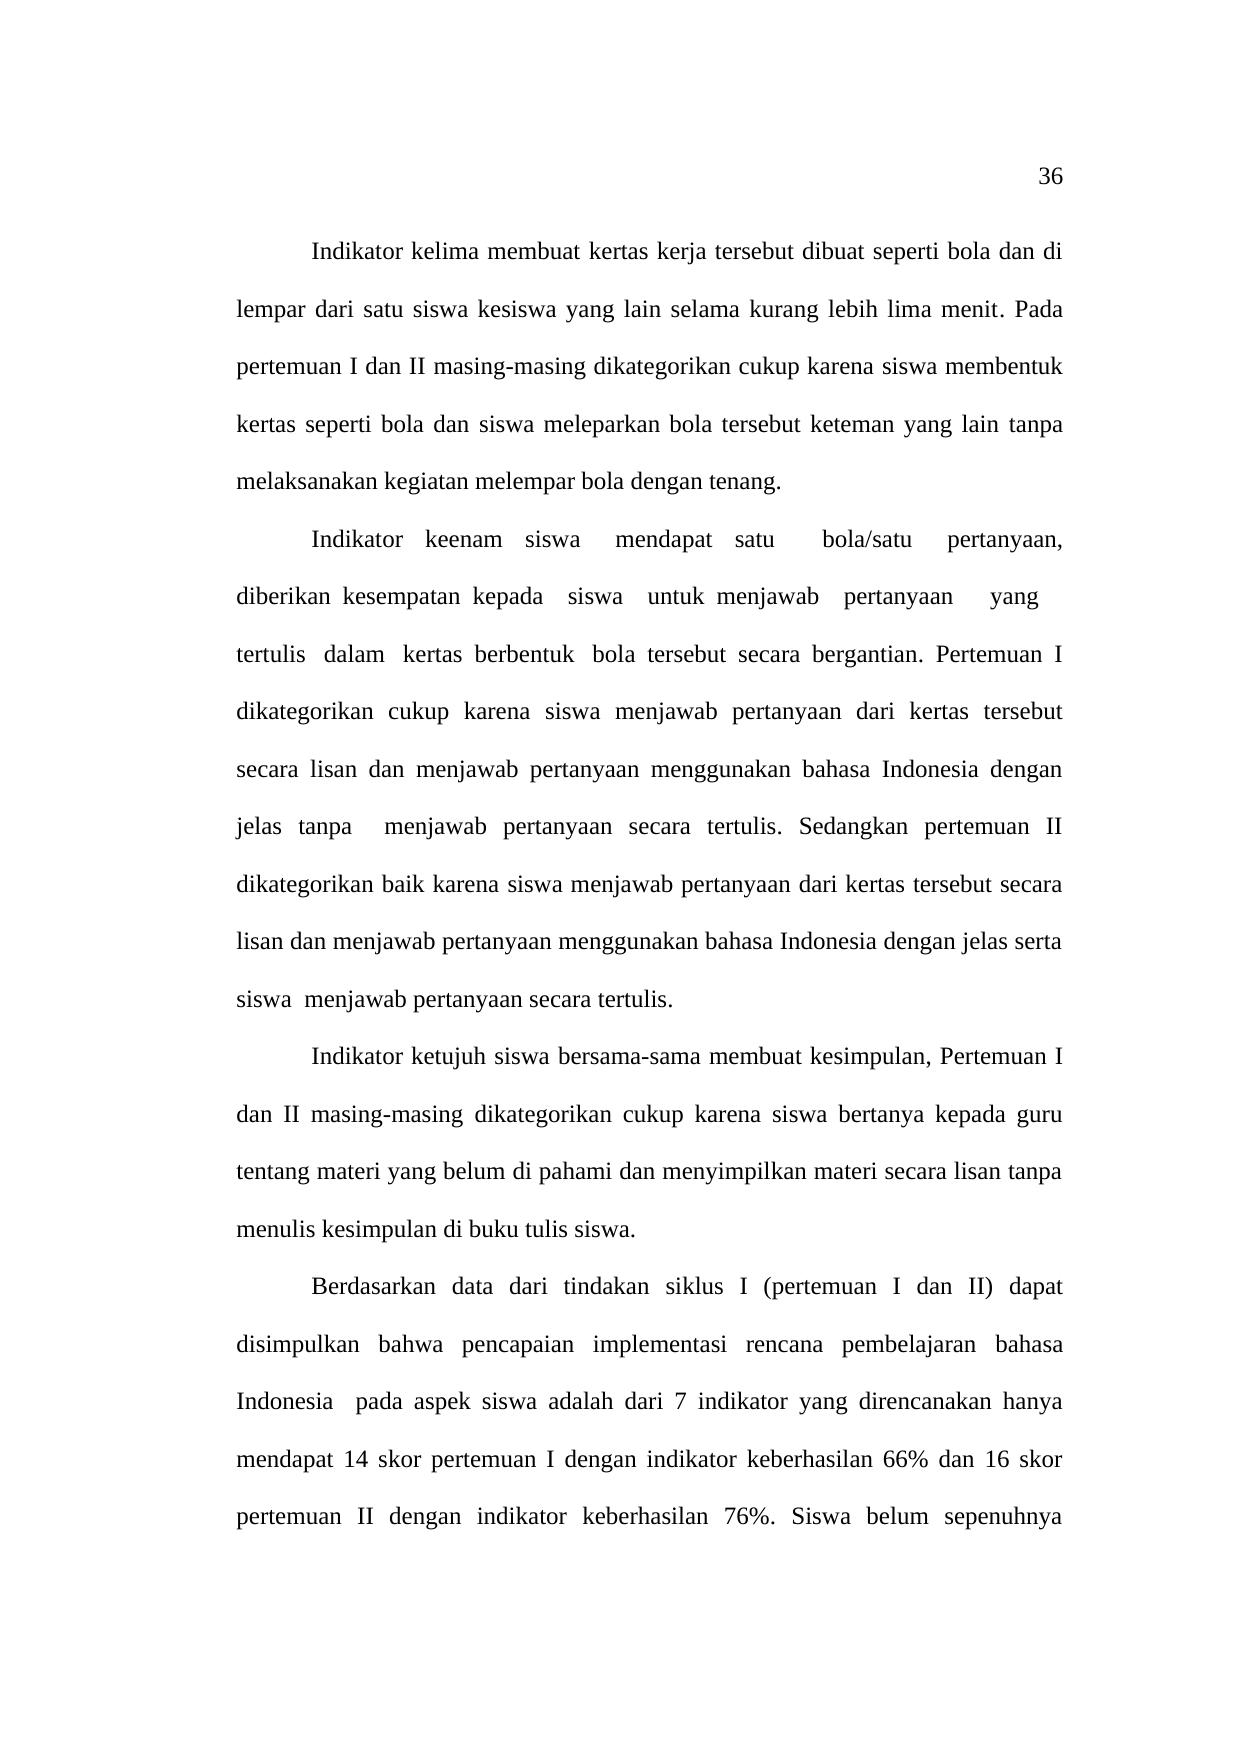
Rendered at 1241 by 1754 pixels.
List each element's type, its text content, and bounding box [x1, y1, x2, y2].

text Indikator kelima membuat kertas kerja tersebut dibuat seperti bola dan di lempar dari satu siswa kesiswa yang lain selama kurang lebih lima menit. Pada pertemuan I dan II masing-masing dikategorikan cukup karena siswa membentuk kertas seperti bola dan siswa meleparkan bola tersebut keteman yang lain tanpa melaksanakan kegiatan melempar bola dengan tenang. [236, 236, 1063, 495]
text Indikator keenam siswa mendapat satu bola/satu pertanyaan, diberikan kesempatan kepada siswa untuk menjawab pertanyaan yang tertulis dalam kertas berbentuk bola tersebut secara bergantian. Pertemuan I dikategorikan cukup karena siswa menjawab pertanyaan dari kertas tersebut secara lisan dan menjawab pertanyaan menggunakan bahasa Indonesia dengan jelas tanpa menjawab pertanyaan secara tertulis. Sedangkan pertemuan II dikategorikan baik karena siswa menjawab pertanyaan dari kertas tersebut secara lisan dan menjawab pertanyaan menggunakan bahasa Indonesia dengan jelas serta siswa menjawab pertanyaan secara tertulis. [236, 524, 1063, 1012]
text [236, 1271, 1063, 1530]
text Indikator ketujuh siswa bersama-sama membuat kesimpulan, Pertemuan I dan II masing-masing dikategorikan cukup karena siswa bertanya kepada guru tentang materi yang belum di pahami dan menyimpilkan materi secara lisan tanpa menulis kesimpulan di buku tulis siswa. [236, 1041, 1063, 1242]
